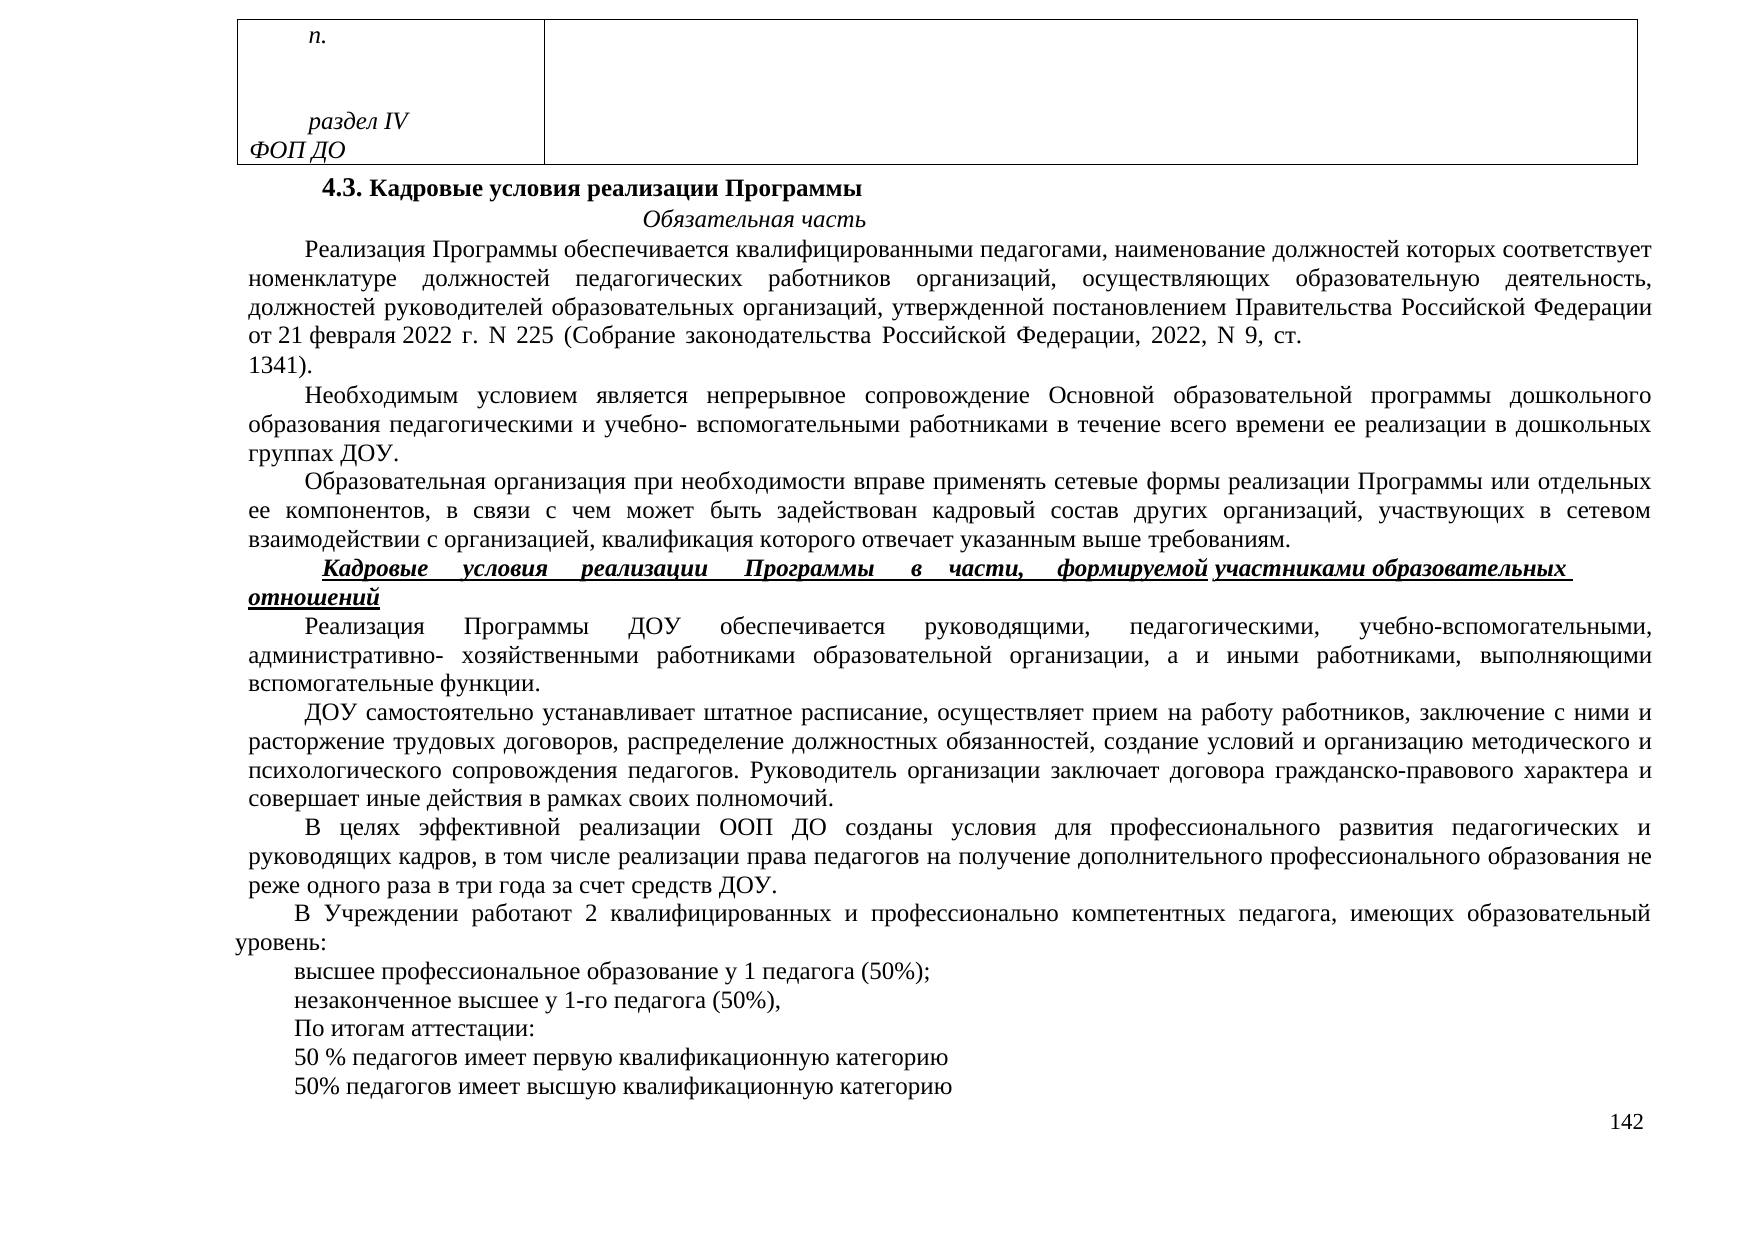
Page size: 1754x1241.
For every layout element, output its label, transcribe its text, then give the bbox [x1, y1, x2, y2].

text В Учреждении работают 2 квалифицированных и профессионально компетентных педагога, имеющих образовательный уровень: [235, 898, 1652, 956]
text По итогам аттестации: [235, 1013, 1652, 1042]
text Образовательная организация при необходимости вправе применять сетевые формы реализации Программы или отдельных ее компонентов, в связи с чем может быть задействован кадровый состав других организаций, участвующих в сетевом взаимодействии с организацией, квалификация которого отвечает указанным выше требованиям. [248, 466, 1652, 553]
text В целях эффективной реализации ООП ДО созданы условия для профессионального развития педагогических и руководящих кадров, в том числе реализации права педагогов на получение дополнительного профессионального образования не реже одного раза в три года за счет средств ДОУ. [248, 812, 1652, 898]
text 1341). [248, 349, 1652, 380]
text 50 % педагогов имеет первую квалификационную категорию [235, 1042, 1652, 1071]
text 50% педагогов имеет высшую квалификационную категорию [235, 1071, 1652, 1100]
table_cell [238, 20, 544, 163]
text Реализация Программы ДОУ обеспечивается руководящими, педагогическими, учебно-вспомогательными, административно- хозяйственными работниками образовательной организации, а и иными работниками, выполняющими вспомогательные функции. [248, 611, 1652, 697]
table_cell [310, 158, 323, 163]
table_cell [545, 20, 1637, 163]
text высшее профессиональное образование у 1 педагога (50%); [235, 956, 1652, 985]
text Реализация Программы обеспечивается квалифицированными педагогами, наименование должностей которых соответствует номенклатуре должностей педагогических работников организаций, осуществляющих образовательную деятельность, должностей руководителей образовательных организаций, утвержденной постановлением Правительства Российской Федерации от 21 февраля 2022 г. N 225 (Собрание законодательства Российской Федерации, 2022, N 9, ст. [248, 234, 1652, 349]
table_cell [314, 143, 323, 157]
text ДОУ самостоятельно устанавливает штатное расписание, осуществляет прием на работу работников, заключение с ними и расторжение трудовых договоров, распределение должностных обязанностей, создание условий и организацию методического и психологического сопровождения педагогов. Руководитель организации заключает договора гражданско-правового характера и совершает иные действия в рамках своих полномочий. [248, 697, 1652, 812]
text Кадровые условия реализации Программы в части, формируемой участниками образовательных отношений [248, 553, 1652, 611]
text Необходимым условием является непрерывное сопровождение Основной образовательной программы дошкольного образования педагогическими и учебно- вспомогательными работниками в течение всего времени ее реализации в дошкольных группах ДОУ. [248, 380, 1652, 466]
text Обязательная часть [642, 203, 1643, 234]
subtitle Кадровые условия реализации Программы [322, 172, 1643, 203]
text незаконченное высшее у 1-го педагога (50%), [235, 985, 1652, 1013]
